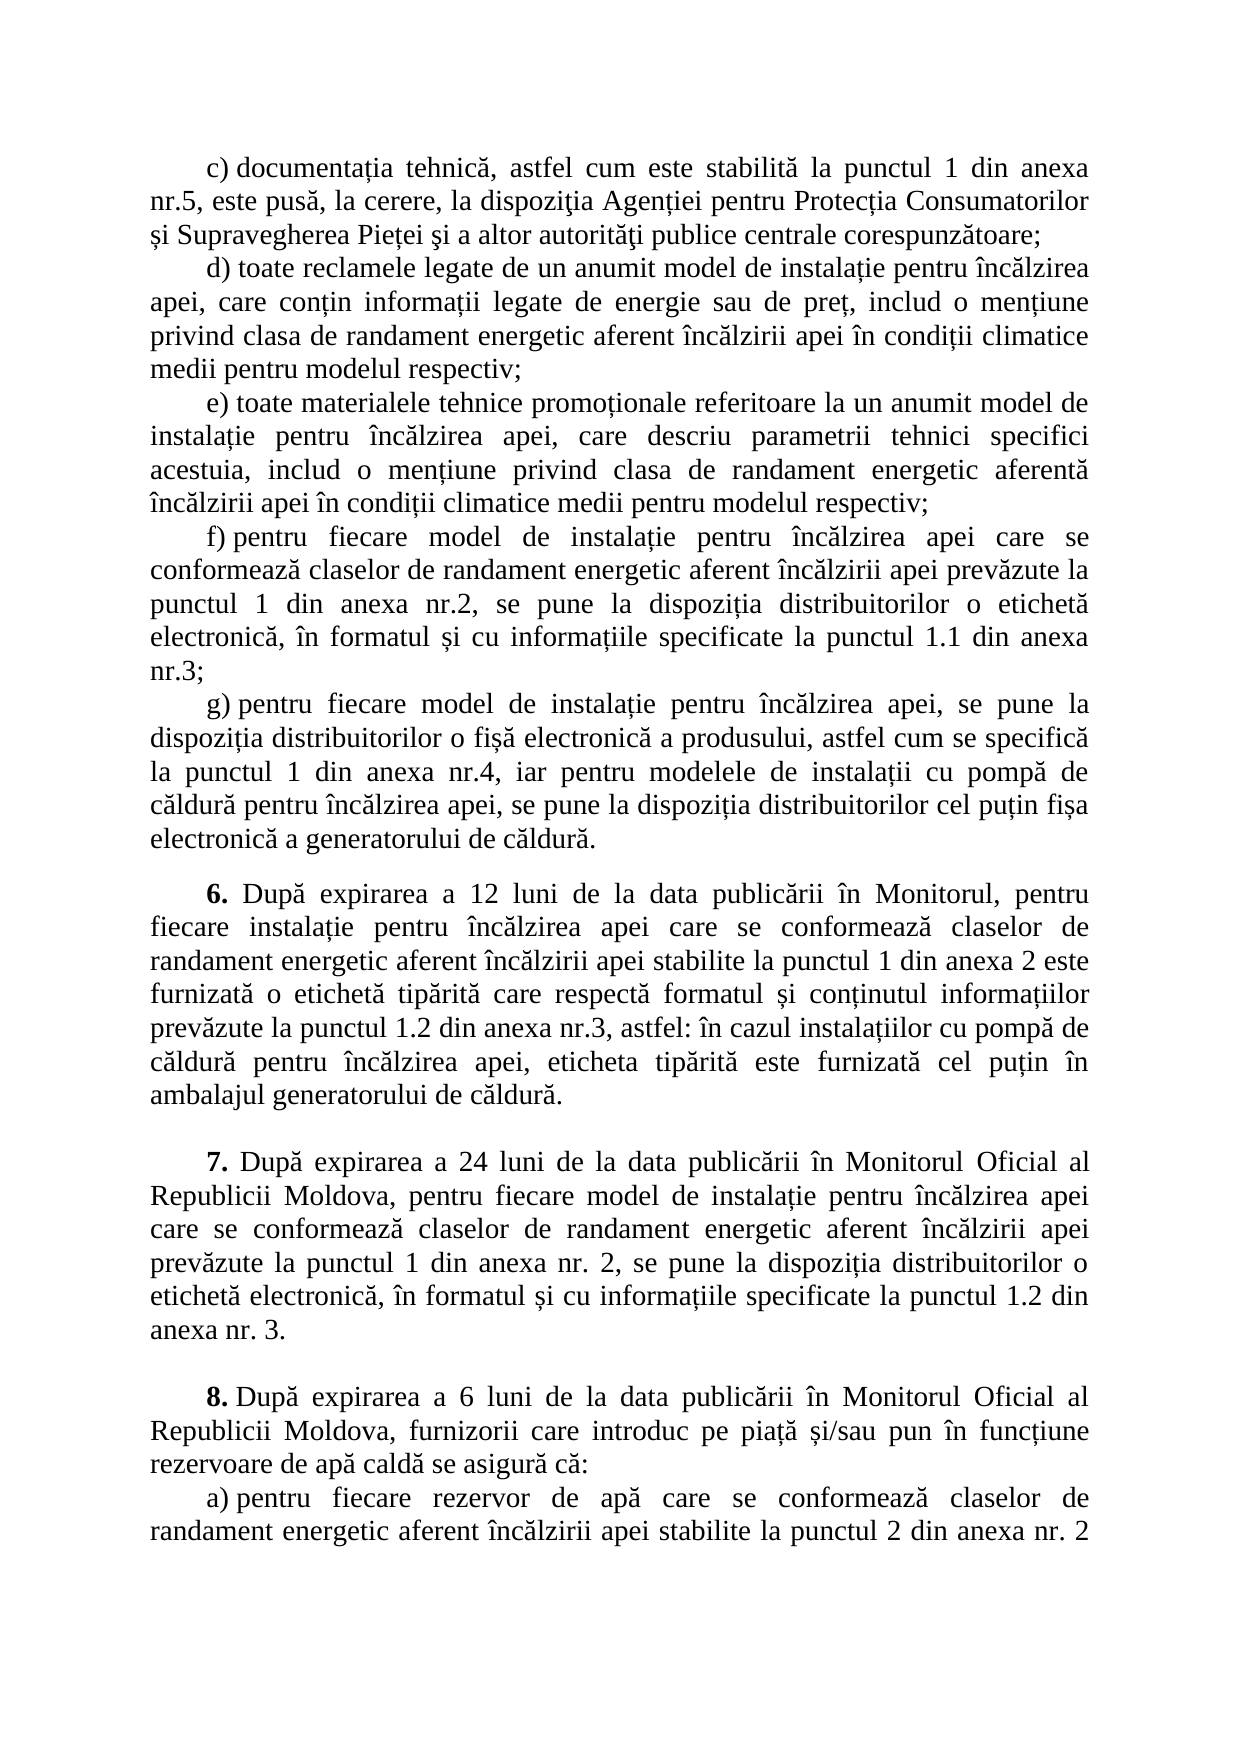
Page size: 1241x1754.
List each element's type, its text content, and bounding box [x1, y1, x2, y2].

text 6. După expirarea a 12 luni de la data publicării în Monitorul, pentru fiecare instalație pentru încălzirea apei care se conformează claselor de randament energetic aferent încălzirii apei stabilite la punctul 1 din anexa 2 este furnizată o etichetă tipărită care respectă formatul și conținutul informațiilor prevăzute la punctul 1.2 din anexa nr.3, astfel: în cazul instalațiilor cu pompă de căldură pentru încălzirea apei, eticheta tipărită este furnizată cel puțin în ambalajul generatorului de căldură. [150, 876, 1090, 1111]
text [150, 1480, 1090, 1547]
text e) toate materialele tehnice promoționale referitoare la un anumit model de instalație pentru încălzirea apei, care descriu parametrii tehnici specifici acestuia, includ o mențiune privind clasa de randament energetic aferentă încălzirii apei în condiții climatice medii pentru modelul respectiv; [150, 385, 1090, 519]
text g) pentru fiecare model de instalație pentru încălzirea apei, se pune la dispoziția distribuitorilor o fișă electronică a produsului, astfel cum se specifică la punctul 1 din anexa nr.4, iar pentru modelele de instalații cu pompă de căldură pentru încălzirea apei, se pune la dispoziția distribuitorilor cel puțin fișa electronică a generatorului de căldură. [150, 687, 1090, 854]
text 7. După expirarea a 24 luni de la data publicării în Monitorul Oficial al Republicii Moldova, pentru fiecare model de instalație pentru încălzirea apei care se conformează claselor de randament energetic aferent încălzirii apei prevăzute la punctul 1 din anexa nr. 2, se pune la dispoziția distribuitorilor o etichetă electronică, în formatul și cu informațiile specificate la punctul 1.2 din anexa nr. 3. [150, 1144, 1090, 1346]
text c) documentația tehnică, astfel cum este stabilită la punctul 1 din anexa nr.5, este pusă, la cerere, la dispoziţia Agenției pentru Protecția Consumatorilor și Supravegherea Pieței şi a altor autorităţi publice centrale corespunzătoare; [150, 150, 1090, 251]
text f) pentru fiecare model de instalație pentru încălzirea apei care se conformează claselor de randament energetic aferent încălzirii apei prevăzute la punctul 1 din anexa nr.2, se pune la dispoziția distribuitorilor o etichetă electronică, în formatul și cu informațiile specificate la punctul 1.1 din anexa nr.3; [150, 519, 1090, 687]
text 8. După expirarea a 6 luni de la data publicării în Monitorul Oficial al Republicii Moldova, furnizorii care introduc pe piață și/sau pun în funcțiune rezervoare de apă caldă se asigură că: [150, 1379, 1090, 1480]
text d) toate reclamele legate de un anumit model de instalație pentru încălzirea apei, care conțin informații legate de energie sau de preț, includ o mențiune privind clasa de randament energetic aferent încălzirii apei în condiții climatice medii pentru modelul respectiv; [150, 251, 1090, 385]
